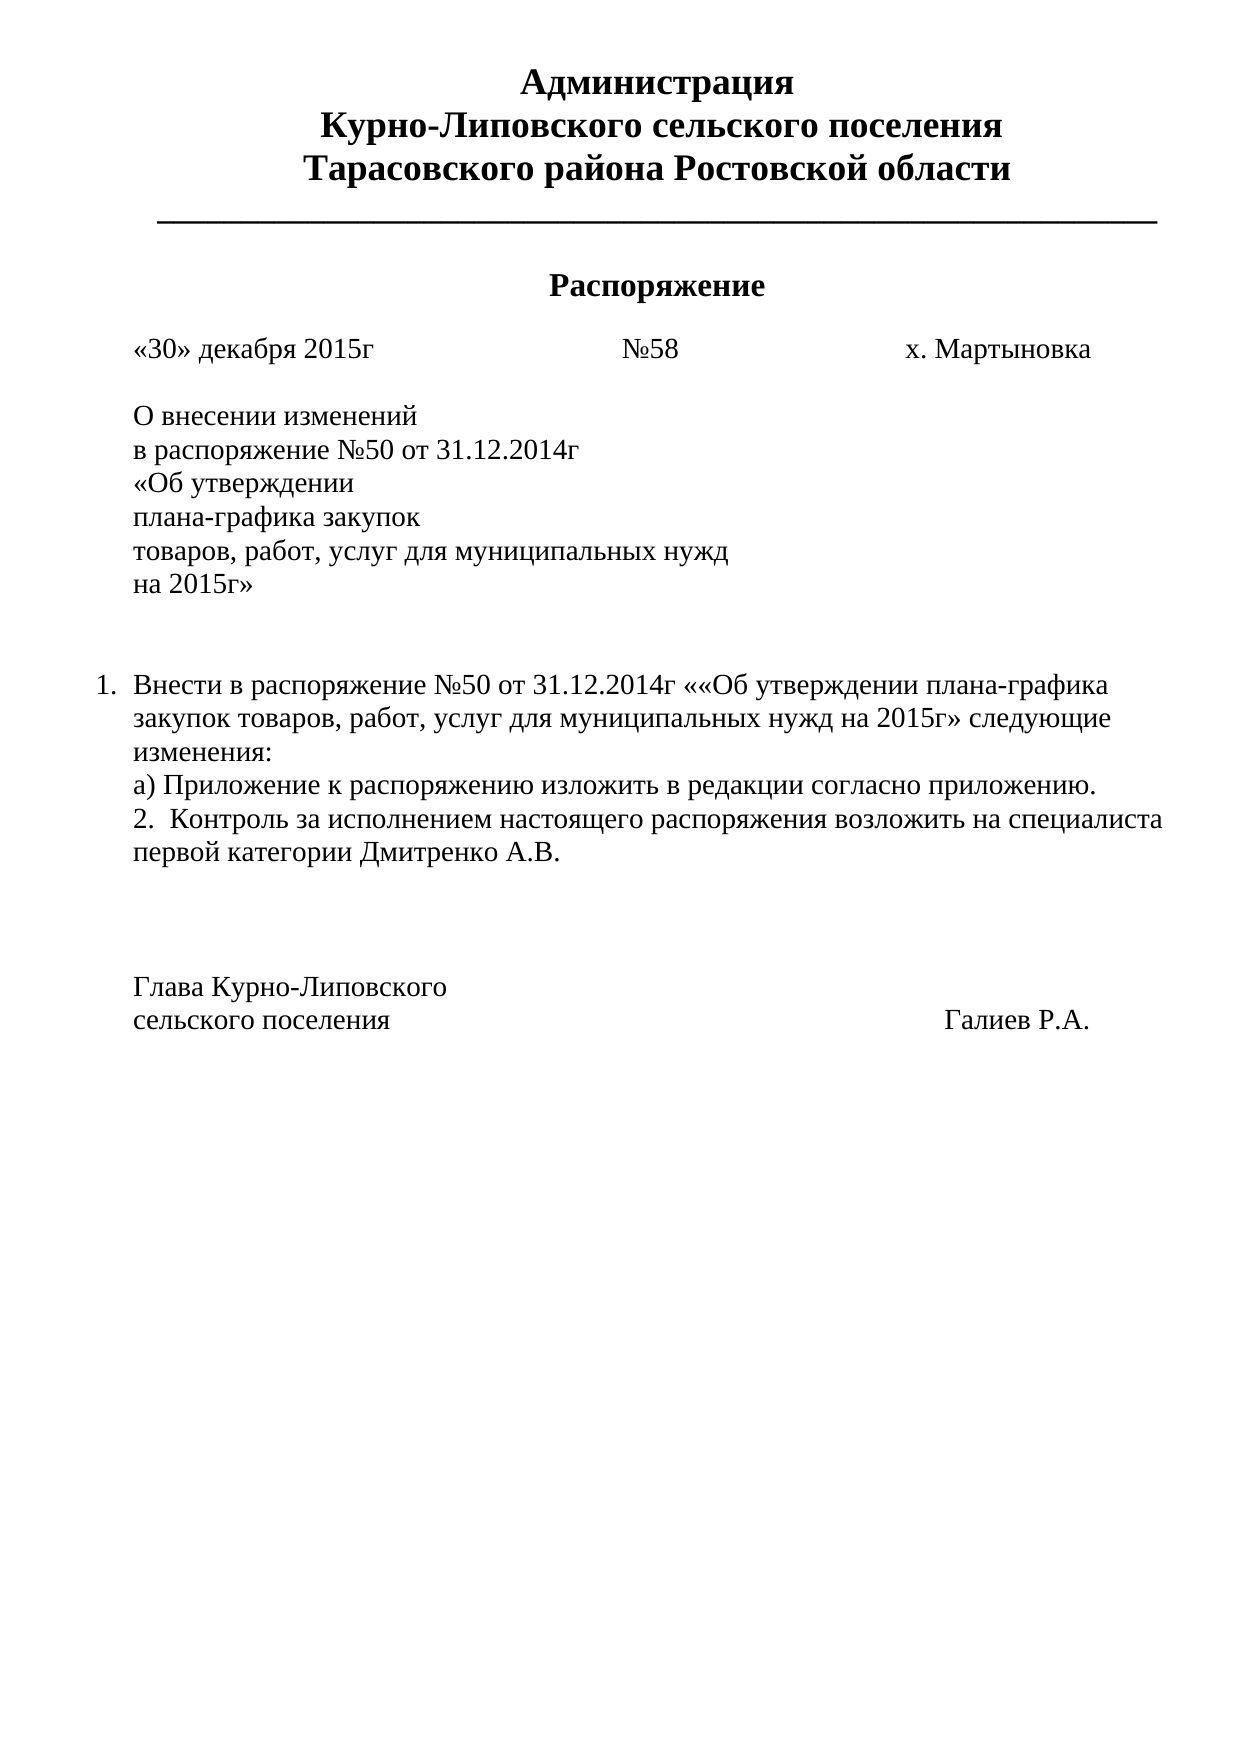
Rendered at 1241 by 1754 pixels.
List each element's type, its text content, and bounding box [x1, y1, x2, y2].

text Администрация [133, 59, 1181, 102]
text ____________________________________________________________ [133, 188, 1181, 227]
text Курно-Липовского сельского поселения [133, 102, 1181, 145]
text Распоряжение [133, 265, 1181, 303]
text плана-графика закупок [133, 499, 1181, 533]
text «Об утверждении [133, 466, 1181, 499]
text Тарасовского района Ростовской области [133, 145, 1181, 188]
text товаров, работ, услуг для муниципальных нужд [133, 533, 1181, 566]
text сельского поселения Галиев Р.А. [133, 1002, 1181, 1036]
text О внесении изменений [133, 398, 1181, 432]
text 2. Контроль за исполнением настоящего распоряжения возложить на специалиста первой категории Дмитренко А.В. [133, 801, 1181, 868]
text на 2015г» [133, 566, 1181, 600]
text Глава Курно-Липовского [133, 969, 1181, 1002]
text а) Приложение к распоряжению изложить в редакции согласно приложению. [133, 767, 1181, 801]
text «30» декабря 2015г №58 х. Мартыновка [133, 331, 1181, 365]
text в распоряжение №50 от 31.12.2014г [133, 432, 1181, 466]
list Внести в распоряжение №50 от 31.12.2014г ««Об утверждении плана-графика закупок товаров, работ, услуг для муниципальных нужд на 2015г» следующие изменения: [95, 667, 1181, 767]
